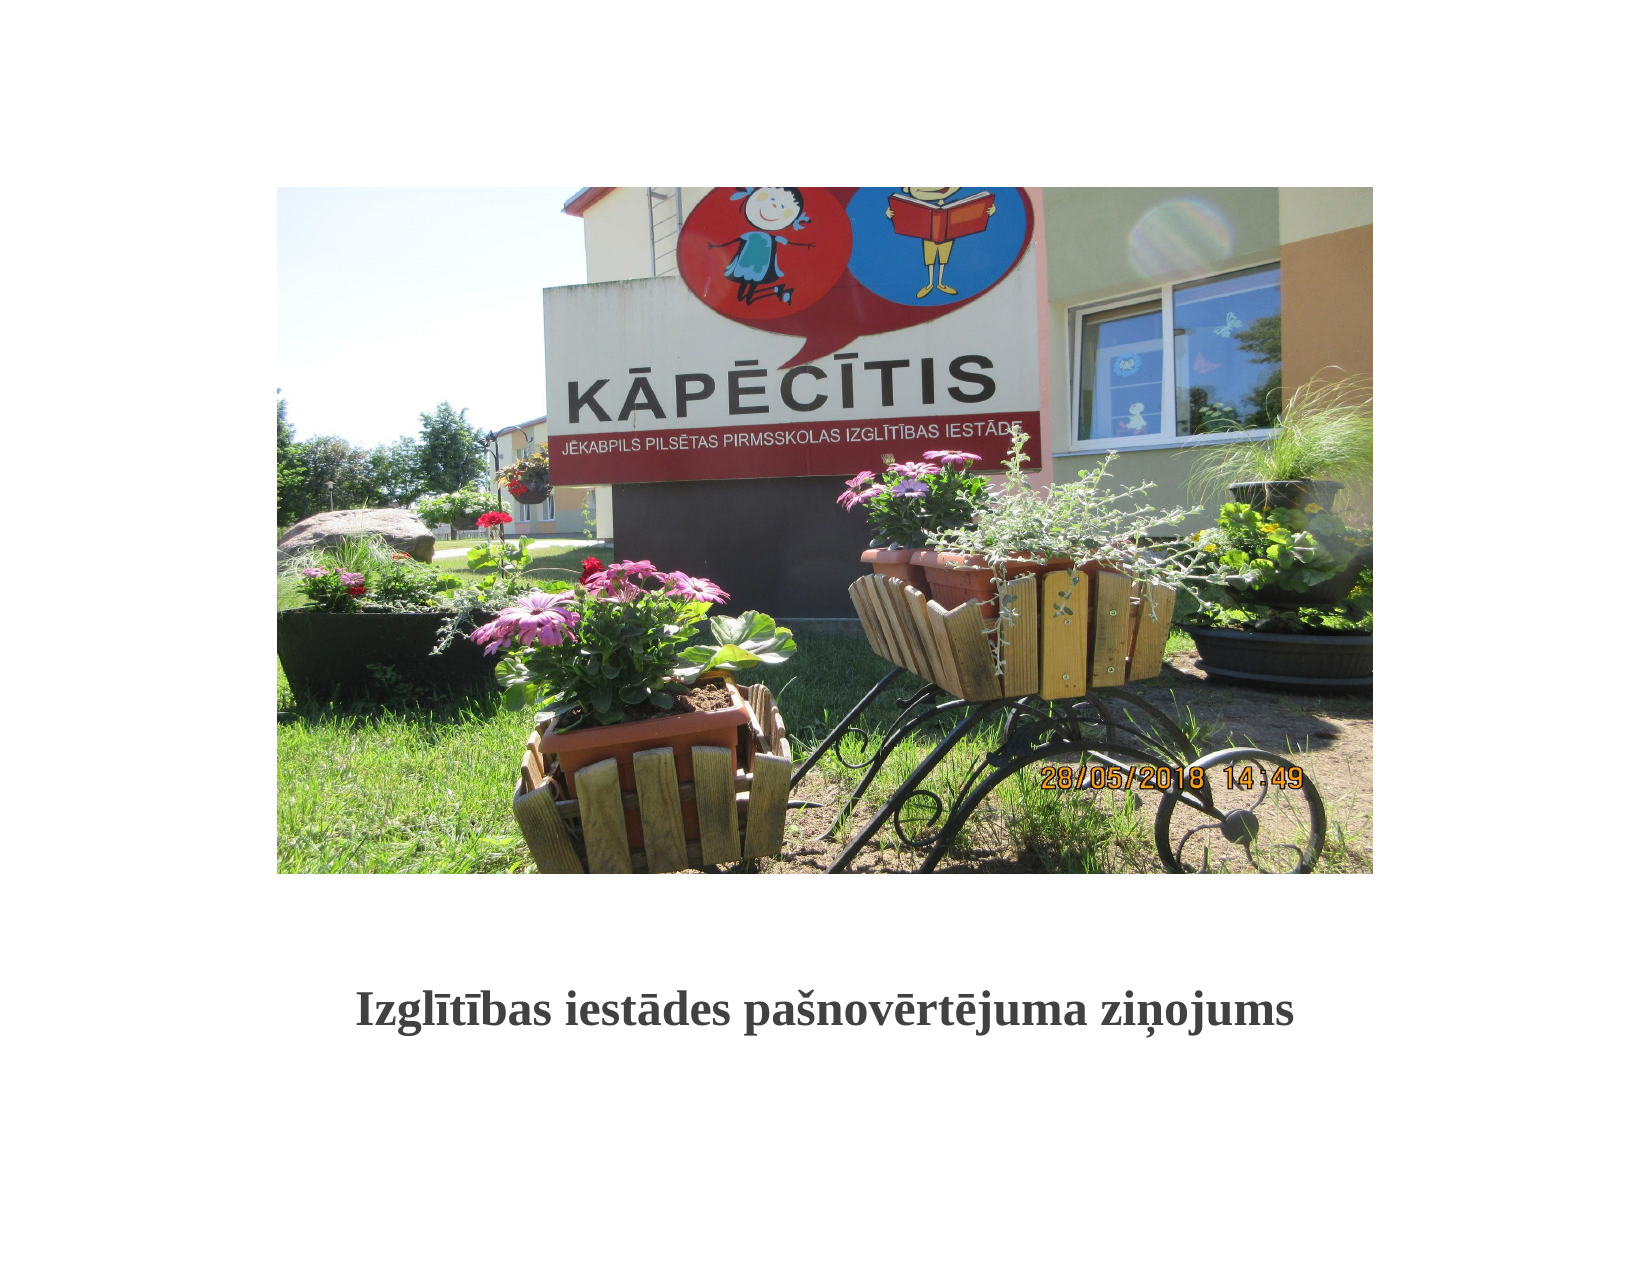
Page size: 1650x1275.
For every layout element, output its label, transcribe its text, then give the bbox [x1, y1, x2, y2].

picture [277, 187, 1373, 874]
text Izglītības iestādes pašnovērtējuma ziņojums [150, 979, 1500, 1037]
